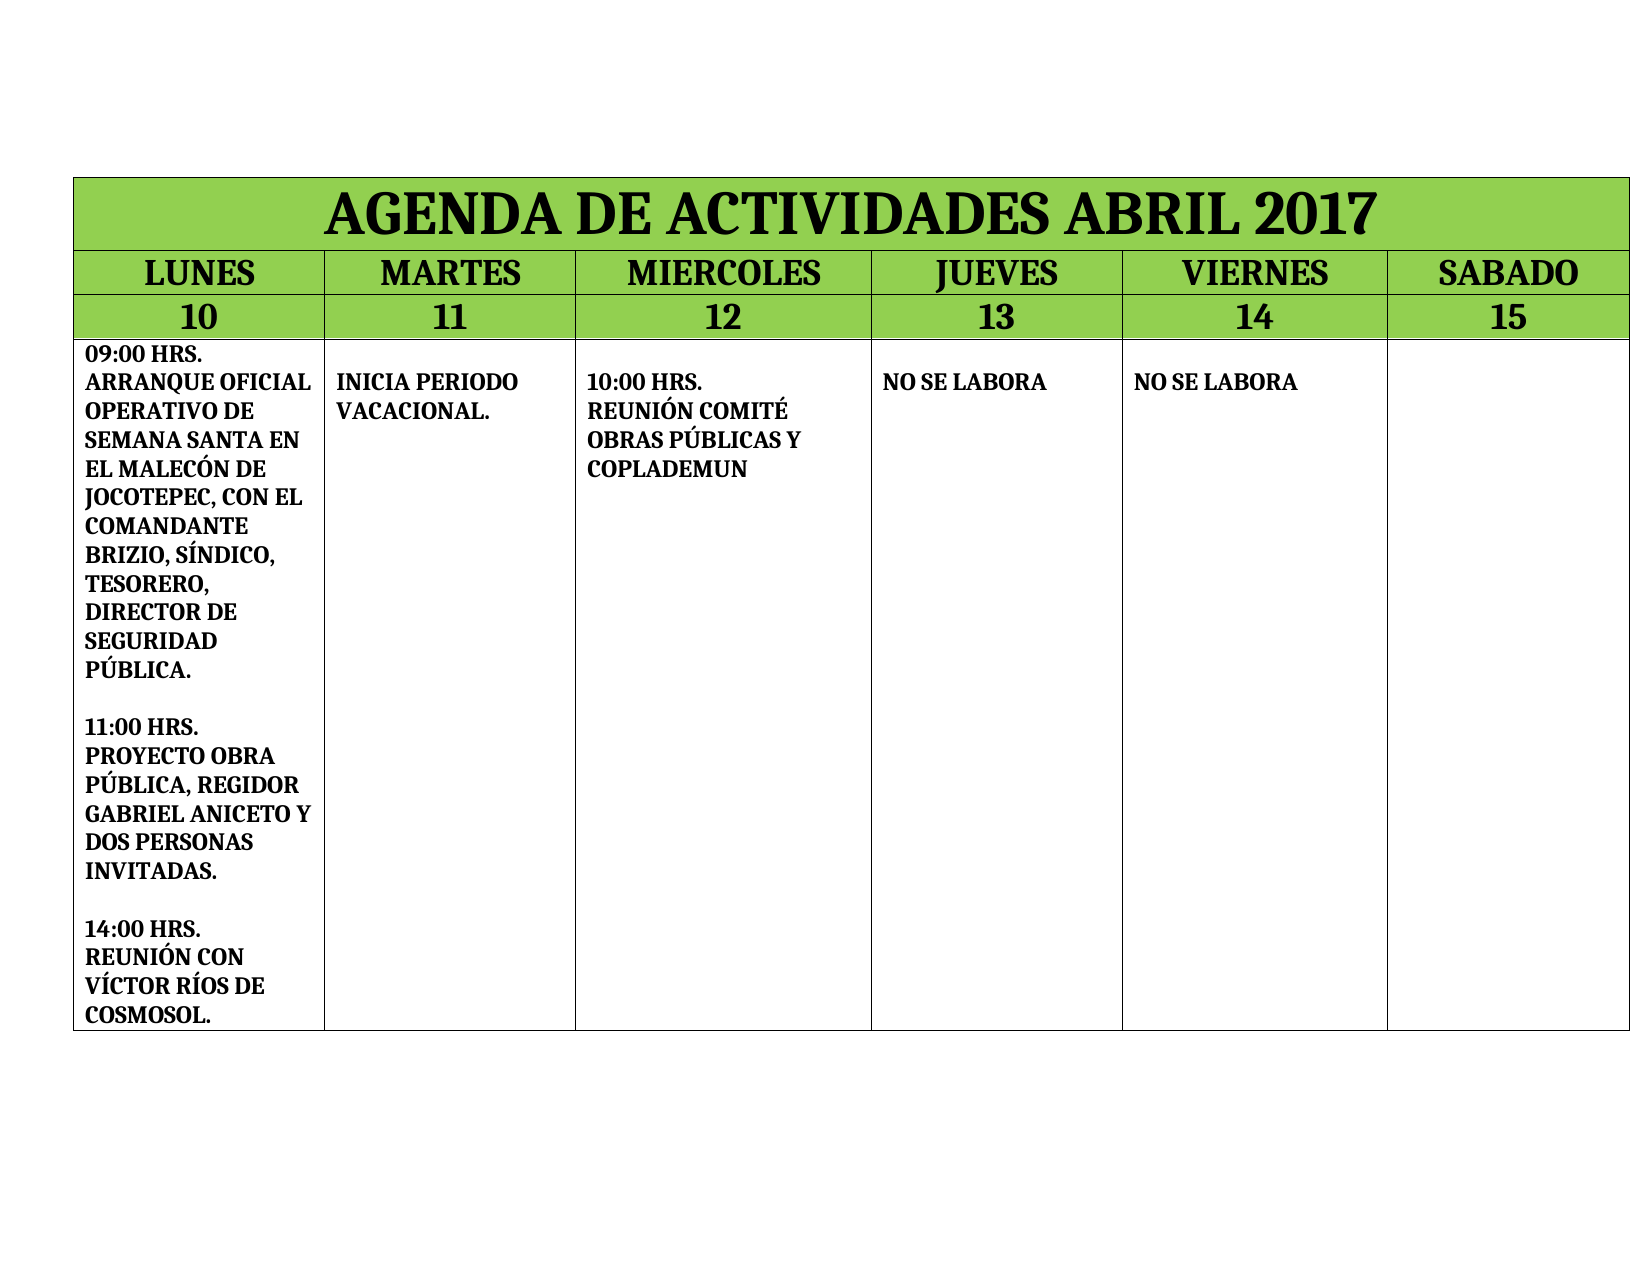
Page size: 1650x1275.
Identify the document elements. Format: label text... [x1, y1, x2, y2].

table_cell 12 [576, 295, 871, 338]
table_cell SABADO [1388, 251, 1629, 294]
table_cell INICIA PERIODO VACACIONAL. [325, 340, 575, 1029]
table_cell 15 [1388, 295, 1629, 338]
table_cell 10:00 HRS. REUNIÓN COMITÉ OBRAS PÚBLICAS Y COPLADEMUN [576, 340, 871, 1029]
table_cell VIERNES [1123, 251, 1387, 294]
table_cell 09:00 HRS. ARRANQUE OFICIAL OPERATIVO DE SEMANA SANTA EN EL MALECÓN DE JOCOTEPEC, CON EL COMANDANTE BRIZIO, SÍNDICO, TESORERO, DIRECTOR DE SEGURIDAD PÚBLICA. 11:00 HRS. PROYECTO OBRA PÚBLICA, REGIDOR GABRIEL ANICETO Y DOS PERSONAS INVITADAS. 14:00 HRS. REUNIÓN CON VÍCTOR RÍOS DE COSMOSOL. [74, 340, 324, 1029]
table_cell LUNES [74, 251, 324, 294]
table_cell JUEVES [872, 251, 1122, 294]
table_cell MARTES [325, 251, 575, 294]
table_cell AGENDA DE ACTIVIDADES ABRIL 2017 [74, 178, 1629, 250]
table_cell MIERCOLES [576, 251, 871, 294]
table_cell 14 [1123, 295, 1387, 338]
table_cell 10 [74, 295, 324, 338]
table_cell NO SE LABORA [1123, 340, 1387, 1029]
table_cell 13 [872, 295, 1122, 338]
table_cell [1388, 340, 1629, 1029]
table_cell 11 [325, 295, 575, 338]
table_cell NO SE LABORA [872, 340, 1122, 1029]
